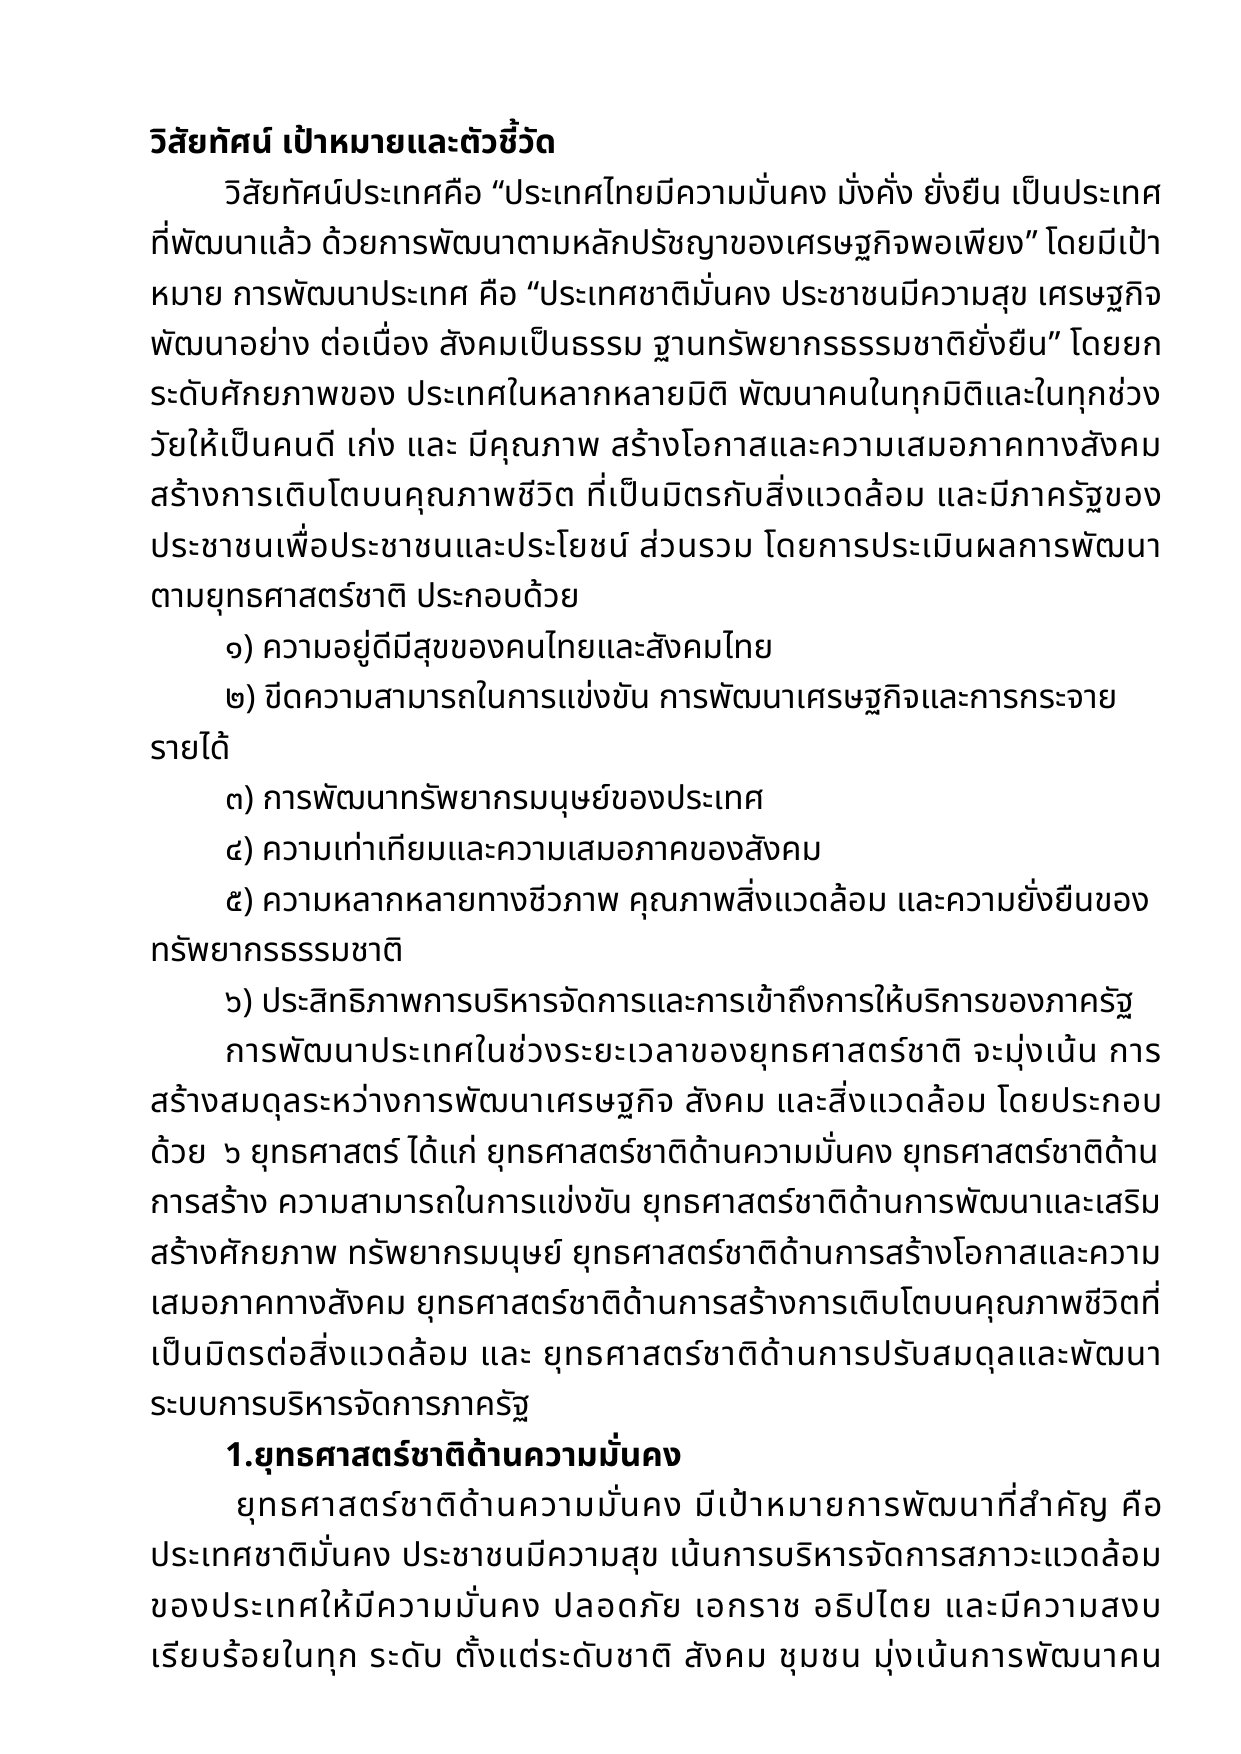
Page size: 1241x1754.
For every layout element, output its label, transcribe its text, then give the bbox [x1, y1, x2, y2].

text ๑) ความอยู่ดีมีสุขของคนไทยและสังคมไทย [150, 622, 1162, 673]
text ๓) การพัฒนาทรัพยากรมนุษย์ของประเทศ [150, 774, 1162, 825]
text ๖) ประสิทธิภาพการบริหารจัดการและการเข้าถึงการให้บริการของภาครัฐ [150, 976, 1162, 1027]
text วิสัยทัศน์ เป้าหมายและตัวชี้วัด [150, 118, 1162, 169]
text ๒) ขีดความสามารถในการแข่งขัน การพัฒนาเศรษฐกิจและการกระจายรายได้ [150, 673, 1162, 774]
text ๕) ความหลากหลายทางชีวภาพ คุณภาพสิ่งแวดล้อม และความยั่งยืนของ ทรัพยากรธรรมชาติ [150, 875, 1162, 976]
text 1.ยุทธศาสตร์ชาติด้านความมั่นคง [150, 1430, 1162, 1481]
text การพัฒนาประเทศในช่วงระยะเวลาของยุทธศาสตร์ชาติ จะมุ่งเน้น การสร้างสมดุลระหว่างการพัฒนาเศรษฐกิจ สังคม และสิ่งแวดล้อม โดยประกอบด้วย ๖ ยุทธศาสตร์ ได้แก่ ยุทธศาสตร์ชาติด้านความมั่นคง ยุทธศาสตร์ชาติด้านการสร้าง ความสามารถในการแข่งขัน ยุทธศาสตร์ชาติด้านการพัฒนาและเสริมสร้างศักยภาพ ทรัพยากรมนุษย์ ยุทธศาสตร์ชาติด้านการสร้างโอกาสและความเสมอภาคทางสังคม ยุทธศาสตร์ชาติด้านการสร้างการเติบโตบนคุณภาพชีวิตที่เป็นมิตรต่อสิ่งแวดล้อม และ ยุทธศาสตร์ชาติด้านการปรับสมดุลและพัฒนาระบบการบริหารจัดการภาครัฐ [150, 1027, 1162, 1430]
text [150, 1481, 1162, 1683]
text วิสัยทัศน์ประเทศคือ “ประเทศไทยมีความมั่นคง มั่งคั่ง ยั่งยืน เป็นประเทศ ที่พัฒนาแล้ว ด้วยการพัฒนาตามหลักปรัชญาของเศรษฐกิจพอเพียง” โดยมีเป้าหมาย การพัฒนาประเทศ คือ “ประเทศชาติมั่นคง ประชาชนมีความสุข เศรษฐกิจพัฒนาอย่าง ต่อเนื่อง สังคมเป็นธรรม ฐานทรัพยากรธรรมชาติยั่งยืน” โดยยกระดับศักยภาพของ ประเทศในหลากหลายมิติ พัฒนาคนในทุกมิติและในทุกช่วงวัยให้เป็นคนดี เก่ง และ มีคุณภาพ สร้างโอกาสและความเสมอภาคทางสังคม สร้างการเติบโตบนคุณภาพชีวิต ที่เป็นมิตรกับสิ่งแวดล้อม และมีภาครัฐของประชาชนเพื่อประชาชนและประโยชน์ ส่วนรวม โดยการประเมินผลการพัฒนาตามยุทธศาสตร์ชาติ ประกอบด้วย [150, 169, 1162, 622]
text ๔) ความเท่าเทียมและความเสมอภาคของสังคม [150, 825, 1162, 875]
